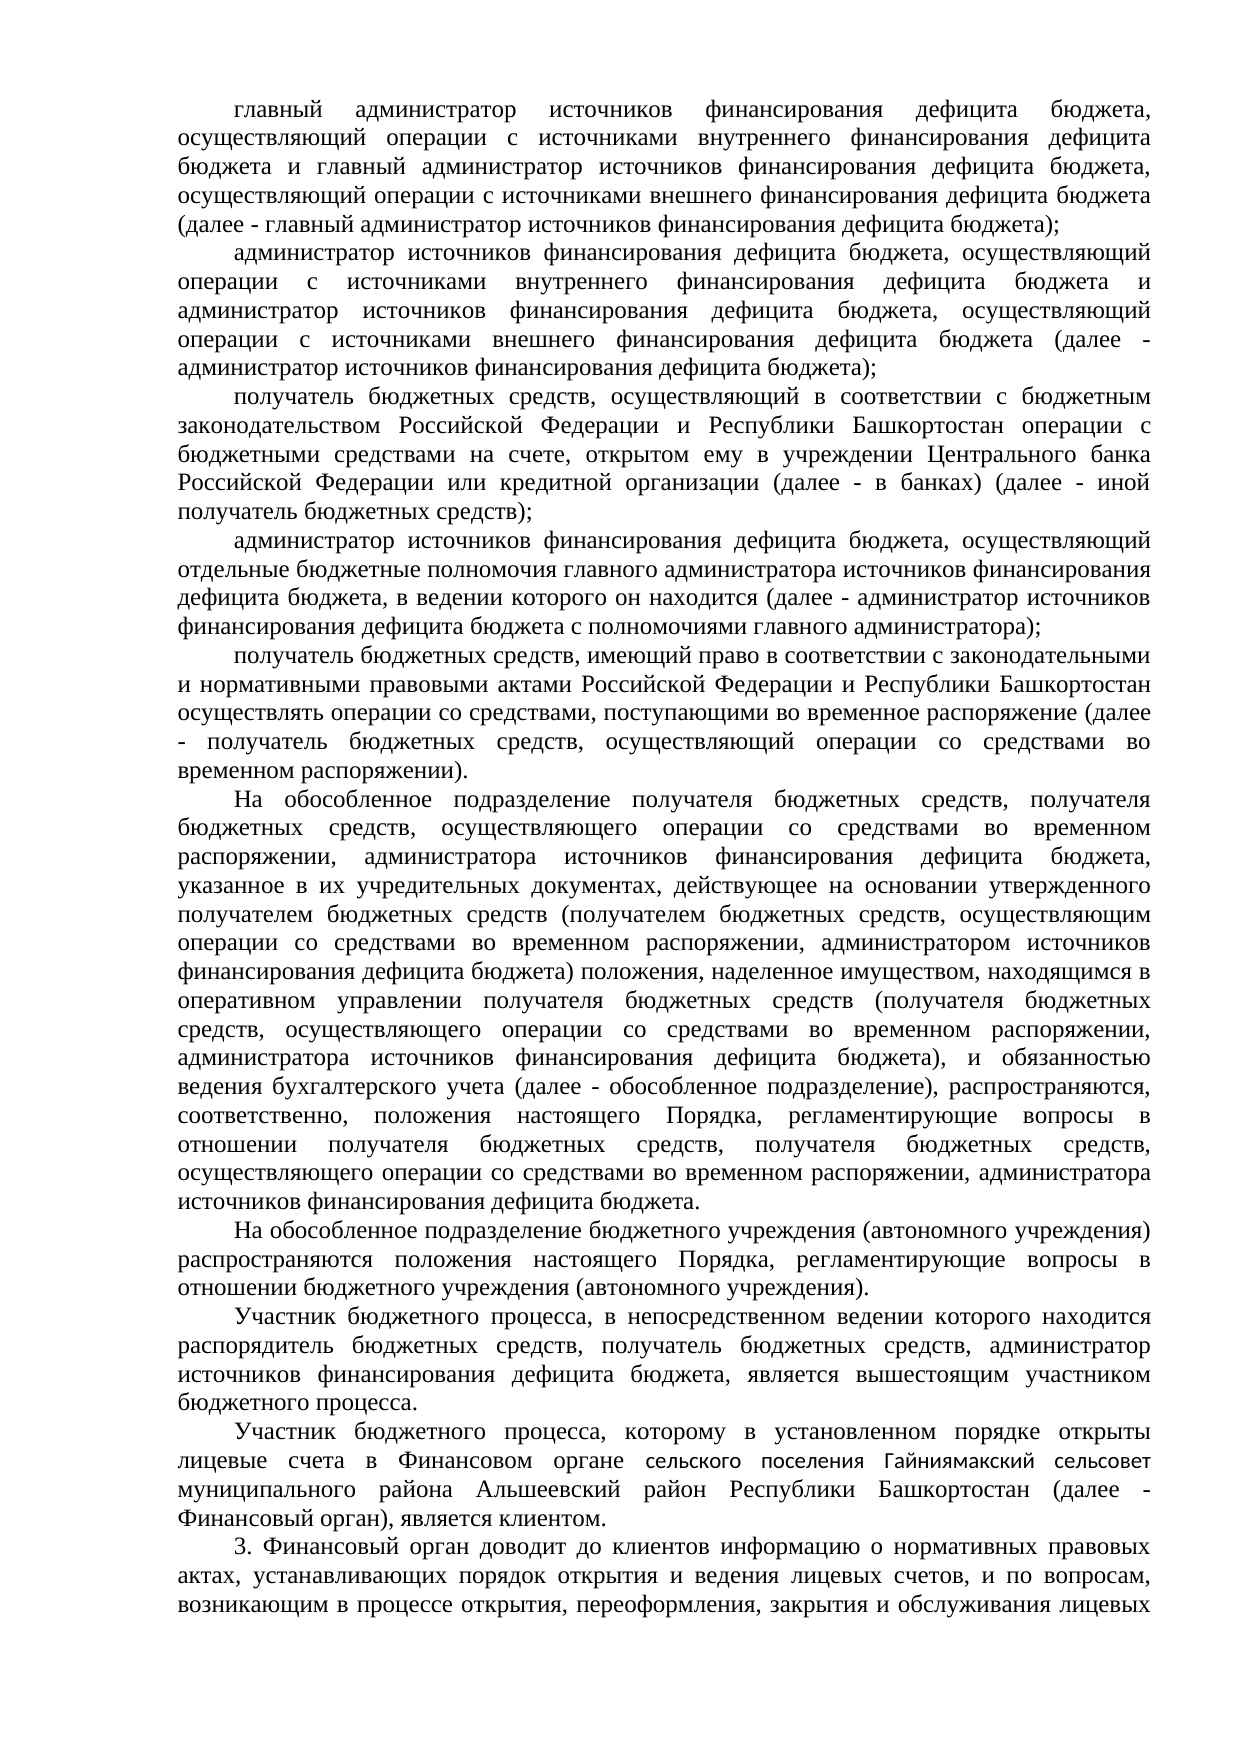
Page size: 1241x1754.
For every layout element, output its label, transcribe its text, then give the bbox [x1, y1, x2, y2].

text получатель бюджетных средств, осуществляющий в соответствии с бюджетным законодательством Российской Федерации и Республики Башкортостан операции с бюджетными средствами на счете, открытом ему в учреждении Центрального банка Российской Федерации или кредитной организации (далее - в банках) (далее - иной получатель бюджетных средств); [177, 381, 1152, 525]
text главный администратор источников финансирования дефицита бюджета, осуществляющий операции с источниками внутреннего финансирования дефицита бюджета и главный администратор источников финансирования дефицита бюджета, осуществляющий операции с источниками внешнего финансирования дефицита бюджета (далее - главный администратор источников финансирования дефицита бюджета); [177, 94, 1152, 237]
text Участник бюджетного процесса, в непосредственном ведении которого находится распорядитель бюджетных средств, получатель бюджетных средств, администратор источников финансирования дефицита бюджета, является вышестоящим участником бюджетного процесса. [177, 1301, 1152, 1416]
text администратор источников финансирования дефицита бюджета, осуществляющий операции с источниками внутреннего финансирования дефицита бюджета и администратор источников финансирования дефицита бюджета, осуществляющий операции с источниками внешнего финансирования дефицита бюджета (далее - администратор источников финансирования дефицита бюджета); [177, 237, 1152, 381]
text На обособленное подразделение бюджетного учреждения (автономного учреждения) распространяются положения настоящего Порядка, регламентирующие вопросы в отношении бюджетного учреждения (автономного учреждения). [177, 1215, 1152, 1301]
text администратор источников финансирования дефицита бюджета, осуществляющий отдельные бюджетные полномочия главного администратора источников финансирования дефицита бюджета, в ведении которого он находится (далее - администратор источников финансирования дефицита бюджета с полномочиями главного администратора); [177, 525, 1152, 640]
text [177, 1531, 1152, 1618]
text На обособленное подразделение получателя бюджетных средств, получателя бюджетных средств, осуществляющего операции со средствами во временном распоряжении, администратора источников финансирования дефицита бюджета, указанное в их учредительных документах, действующее на основании утвержденного получателем бюджетных средств (получателем бюджетных средств, осуществляющим операции со средствами во временном распоряжении, администратором источников финансирования дефицита бюджета) положения, наделенное имуществом, находящимся в оперативном управлении получателя бюджетных средств (получателя бюджетных средств, осуществляющего операции со средствами во временном распоряжении, администратора источников финансирования дефицита бюджета), и обязанностью ведения бухгалтерского учета (далее - обособленное подразделение), распространяются, соответственно, положения настоящего Порядка, регламентирующие вопросы в отношении получателя бюджетных средств, получателя бюджетных средств, осуществляющего операции со средствами во временном распоряжении, администратора источников финансирования дефицита бюджета. [177, 784, 1152, 1215]
text получатель бюджетных средств, имеющий право в соответствии с законодательными и нормативными правовыми актами Российской Федерации и Республики Башкортостан осуществлять операции со средствами, поступающими во временное распоряжение (далее - получатель бюджетных средств, осуществляющий операции со средствами во временном распоряжении). [177, 640, 1152, 784]
text Участник бюджетного процесса, которому в установленном порядке открыты лицевые счета в Финансовом органе сельского поселения Гайниямакский сельсовет муниципального района Альшеевский район Республики Башкортостан (далее - Финансовый орган), является клиентом. [177, 1416, 1152, 1531]
